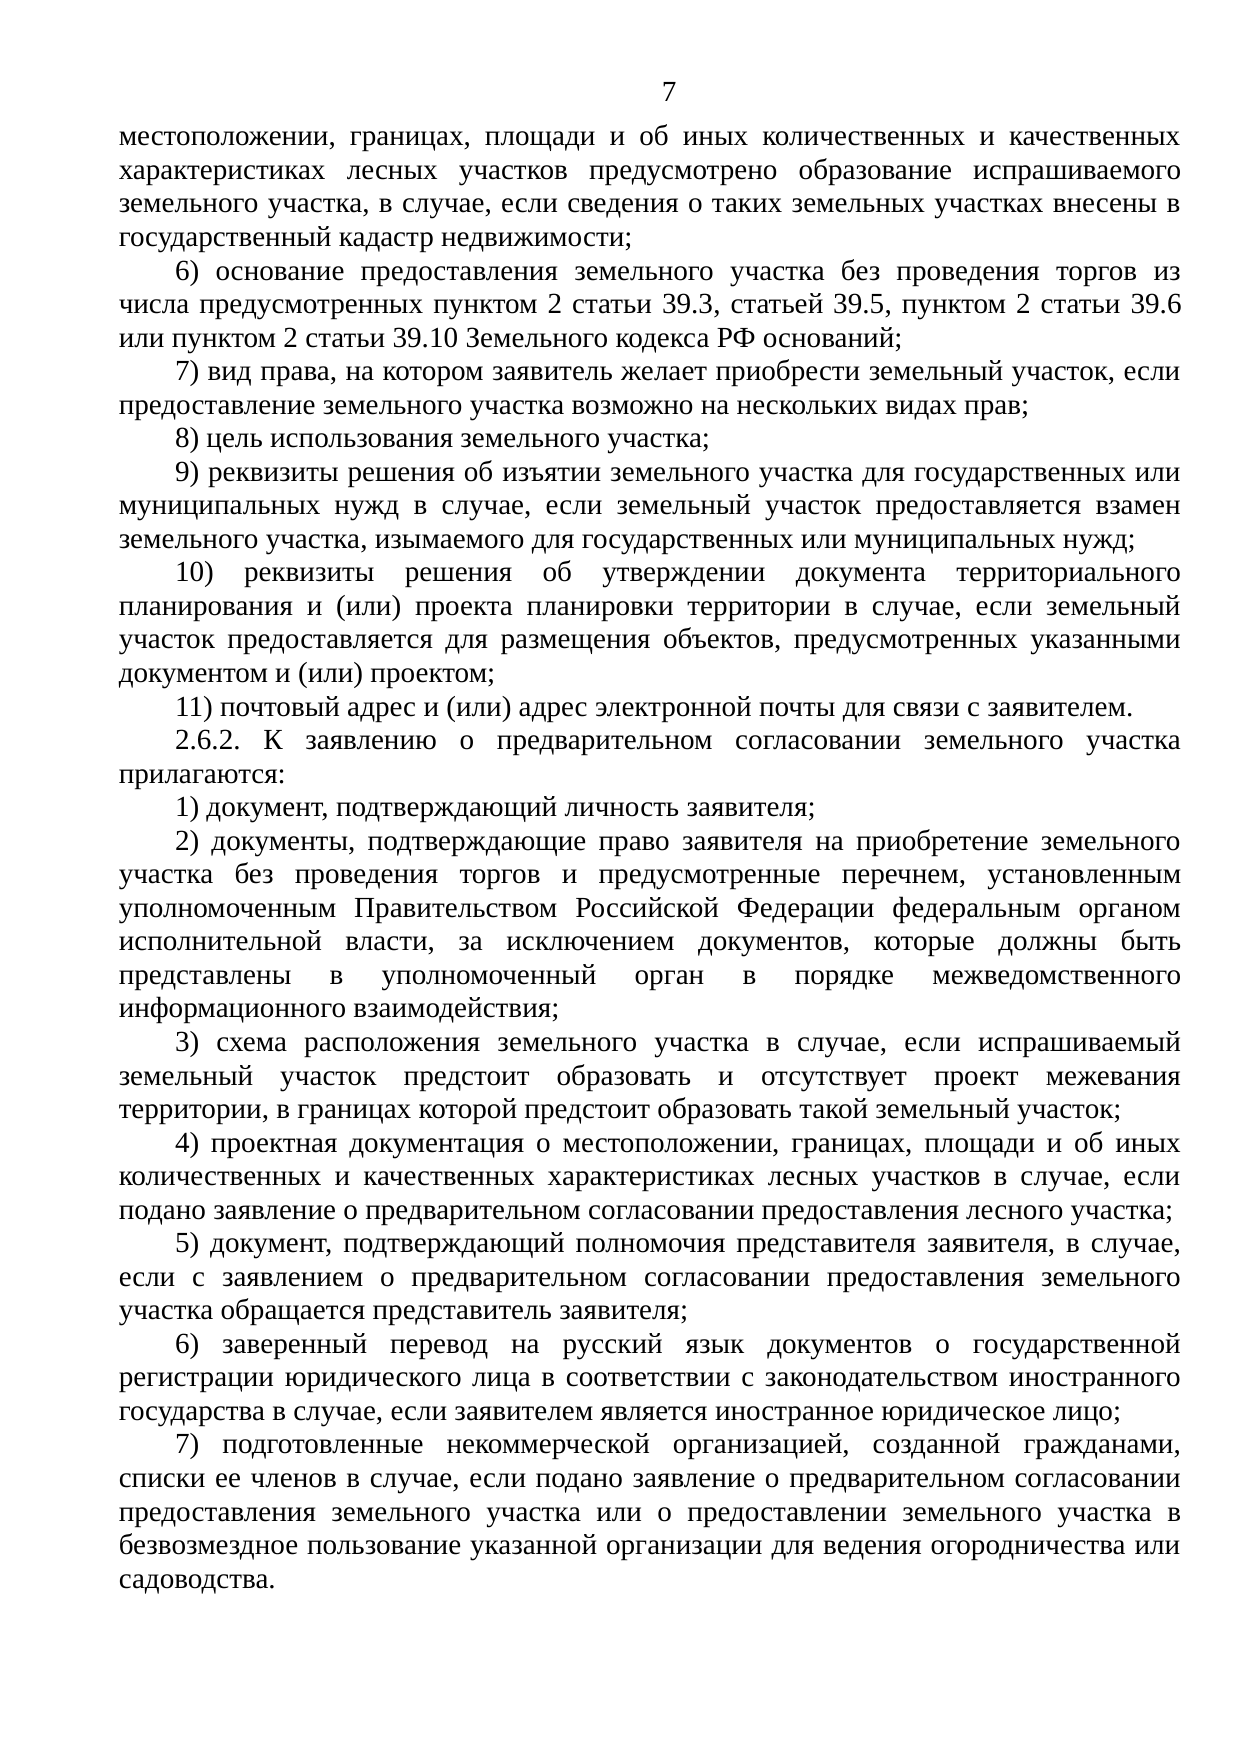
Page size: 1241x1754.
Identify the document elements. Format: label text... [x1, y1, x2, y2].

text 7) вид права, на котором заявитель желает приобрести земельный участок, если предоставление земельного участка возможно на нескольких видах прав; [118, 353, 1182, 420]
text 9) реквизиты решения об изъятии земельного участка для государственных или муниципальных нужд в случае, если земельный участок предоставляется взамен земельного участка, изымаемого для государственных или муниципальных нужд; [118, 454, 1182, 554]
text 6) основание предоставления земельного участка без проведения торгов из числа предусмотренных пунктом 2 статьи 39.3, статьей 39.5, пунктом 2 статьи 39.6 или пунктом 2 статьи 39.10 Земельного кодекса РФ оснований; [118, 253, 1182, 353]
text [118, 118, 1182, 253]
text 4) проектная документация о местоположении, границах, площади и об иных количественных и качественных характеристиках лесных участков в случае, если подано заявление о предварительном согласовании предоставления лесного участка; [118, 1125, 1182, 1225]
text 6) заверенный перевод на русский язык документов о государственной регистрации юридического лица в соответствии с законодательством иностранного государства в случае, если заявителем является иностранное юридическое лицо; [118, 1326, 1182, 1427]
text 8) цель использования земельного участка; [118, 420, 1182, 454]
text 2.6.2. К заявлению о предварительном согласовании земельного участка прилагаются: [118, 722, 1182, 789]
text 1) документ, подтверждающий личность заявителя; [118, 789, 1182, 823]
text 10) реквизиты решения об утверждении документа территориального планирования и (или) проекта планировки территории в случае, если земельный участок предоставляется для размещения объектов, предусмотренных указанными документом и (или) проектом; [118, 554, 1182, 689]
text 11) почтовый адрес и (или) адрес электронной почты для связи с заявителем. [118, 689, 1182, 722]
text 5) документ, подтверждающий полномочия представителя заявителя, в случае, если с заявлением о предварительном согласовании предоставления земельного участка обращается представитель заявителя; [118, 1225, 1182, 1326]
text 7) подготовленные некоммерческой организацией, созданной гражданами, списки ее членов в случае, если подано заявление о предварительном согласовании предоставления земельного участка или о предоставлении земельного участка в безвозмездное пользование указанной организации для ведения огородничества или садоводства. [118, 1427, 1182, 1594]
text 3) схема расположения земельного участка в случае, если испрашиваемый земельный участок предстоит образовать и отсутствует проект межевания территории, в границах которой предстоит образовать такой земельный участок; [118, 1024, 1182, 1125]
text 2) документы, подтверждающие право заявителя на приобретение земельного участка без проведения торгов и предусмотренные перечнем, установленным уполномоченным Правительством Российской Федерации федеральным органом исполнительной власти, за исключением документов, которые должны быть представлены в уполномоченный орган в порядке межведомственного информационного взаимодействия; [118, 823, 1182, 1024]
